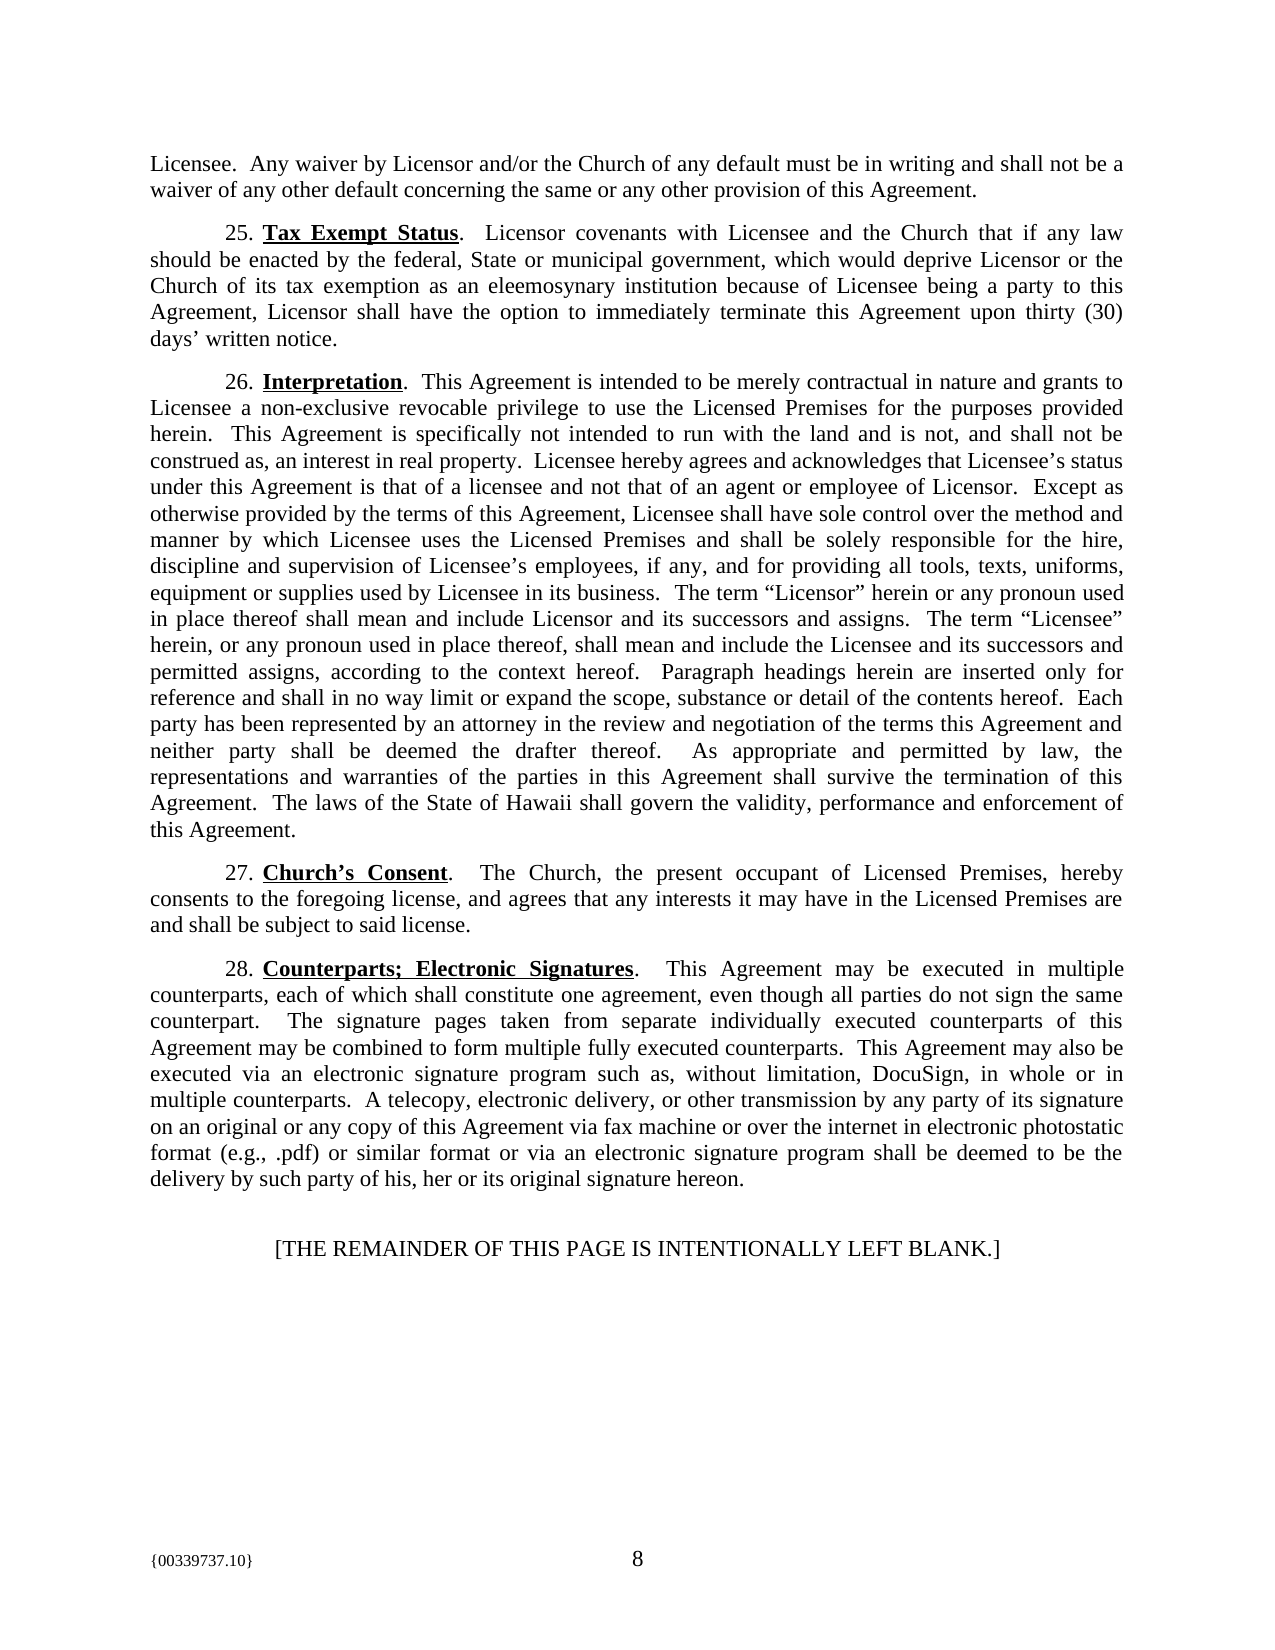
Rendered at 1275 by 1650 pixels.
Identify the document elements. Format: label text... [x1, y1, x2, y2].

list Counterparts; Electronic Signatures. This Agreement may be executed in multiple counterparts, each of which shall constitute one agreement, even though all parties do not sign the same counterpart. The signature pages taken from separate individually executed counterparts of this Agreement may be combined to form multiple fully executed counterparts. This Agreement may also be executed via an electronic signature program such as, without limitation, DocuSign, in whole or in multiple counterparts. A telecopy, electronic delivery, or other transmission by any party of its signature on an original or any copy of this Agreement via fax machine or over the internet in electronic photostatic format (e.g., .pdf) or similar format or via an electronic signature program shall be deemed to be the delivery by such party of his, her or its original signature hereon. [150, 954, 1125, 1192]
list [150, 150, 1125, 203]
list Church’s Consent. The Church, the present occupant of Licensed Premises, hereby consents to the foregoing license, and agrees that any interests it may have in the Licensed Premises are and shall be subject to said license. [150, 859, 1125, 938]
text [THE REMAINDER OF THIS PAGE IS INTENTIONALLY LEFT BLANK.] [150, 1235, 1125, 1261]
list Tax Exempt Status. Licensor covenants with Licensee and the Church that if any law should be enacted by the federal, State or municipal government, which would deprive Licensor or the Church of its tax exemption as an eleemosynary institution because of Licensee being a party to this Agreement, Licensor shall have the option to immediately terminate this Agreement upon thirty (30) days’ written notice. [150, 219, 1125, 351]
list Interpretation. This Agreement is intended to be merely contractual in nature and grants to Licensee a non-exclusive revocable privilege to use the Licensed Premises for the purposes provided herein. This Agreement is specifically not intended to run with the land and is not, and shall not be construed as, an interest in real property. Licensee hereby agrees and acknowledges that Licensee’s status under this Agreement is that of a licensee and not that of an agent or employee of Licensor. Except as otherwise provided by the terms of this Agreement, Licensee shall have sole control over the method and manner by which Licensee uses the Licensed Premises and shall be solely responsible for the hire, discipline and supervision of Licensee’s employees, if any, and for providing all tools, texts, uniforms, equipment or supplies used by Licensee in its business. The term “Licensor” herein or any pronoun used in place thereof shall mean and include Licensor and its successors and assigns. The term “Licensee” herein, or any pronoun used in place thereof, shall mean and include the Licensee and its successors and permitted assigns, according to the context hereof. Paragraph headings herein are inserted only for reference and shall in no way limit or expand the scope, substance or detail of the contents hereof. Each party has been represented by an attorney in the review and negotiation of the terms this Agreement and neither party shall be deemed the drafter thereof. As appropriate and permitted by law, the representations and warranties of the parties in this Agreement shall survive the termination of this Agreement. The laws of the State of Hawaii shall govern the validity, performance and enforcement of this Agreement. [150, 368, 1125, 842]
